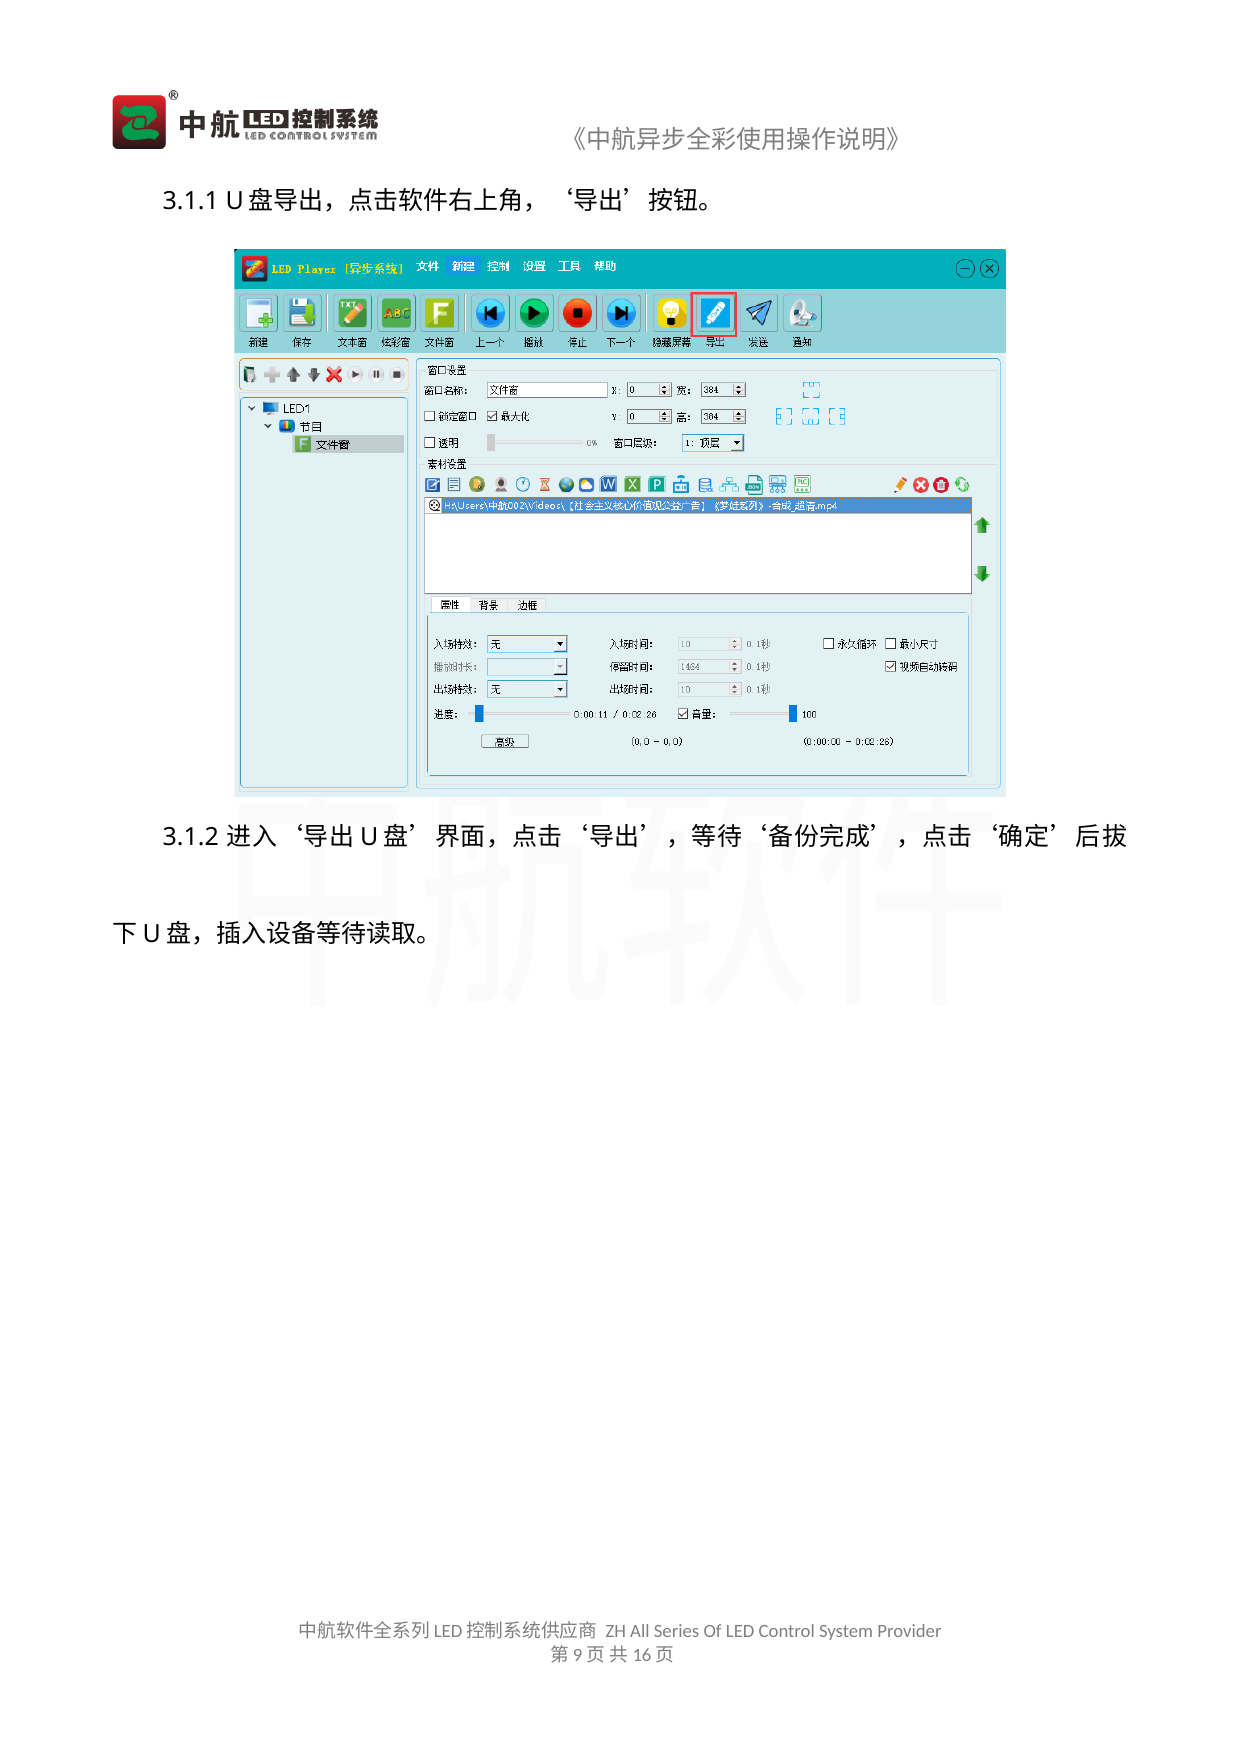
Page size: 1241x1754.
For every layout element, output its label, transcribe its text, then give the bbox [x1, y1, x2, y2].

text 3.1.2 进入‘导出U盘’界面，点击‘导出’，等待‘备份完成’，点击‘确定’后拔下U盘，插入设备等待读取。 [112, 802, 1128, 964]
picture [112, 90, 388, 149]
text 3.1.1 U盘导出，点击软件右上角，‘导出’按钮。 [112, 166, 1128, 231]
picture [234, 249, 1006, 797]
